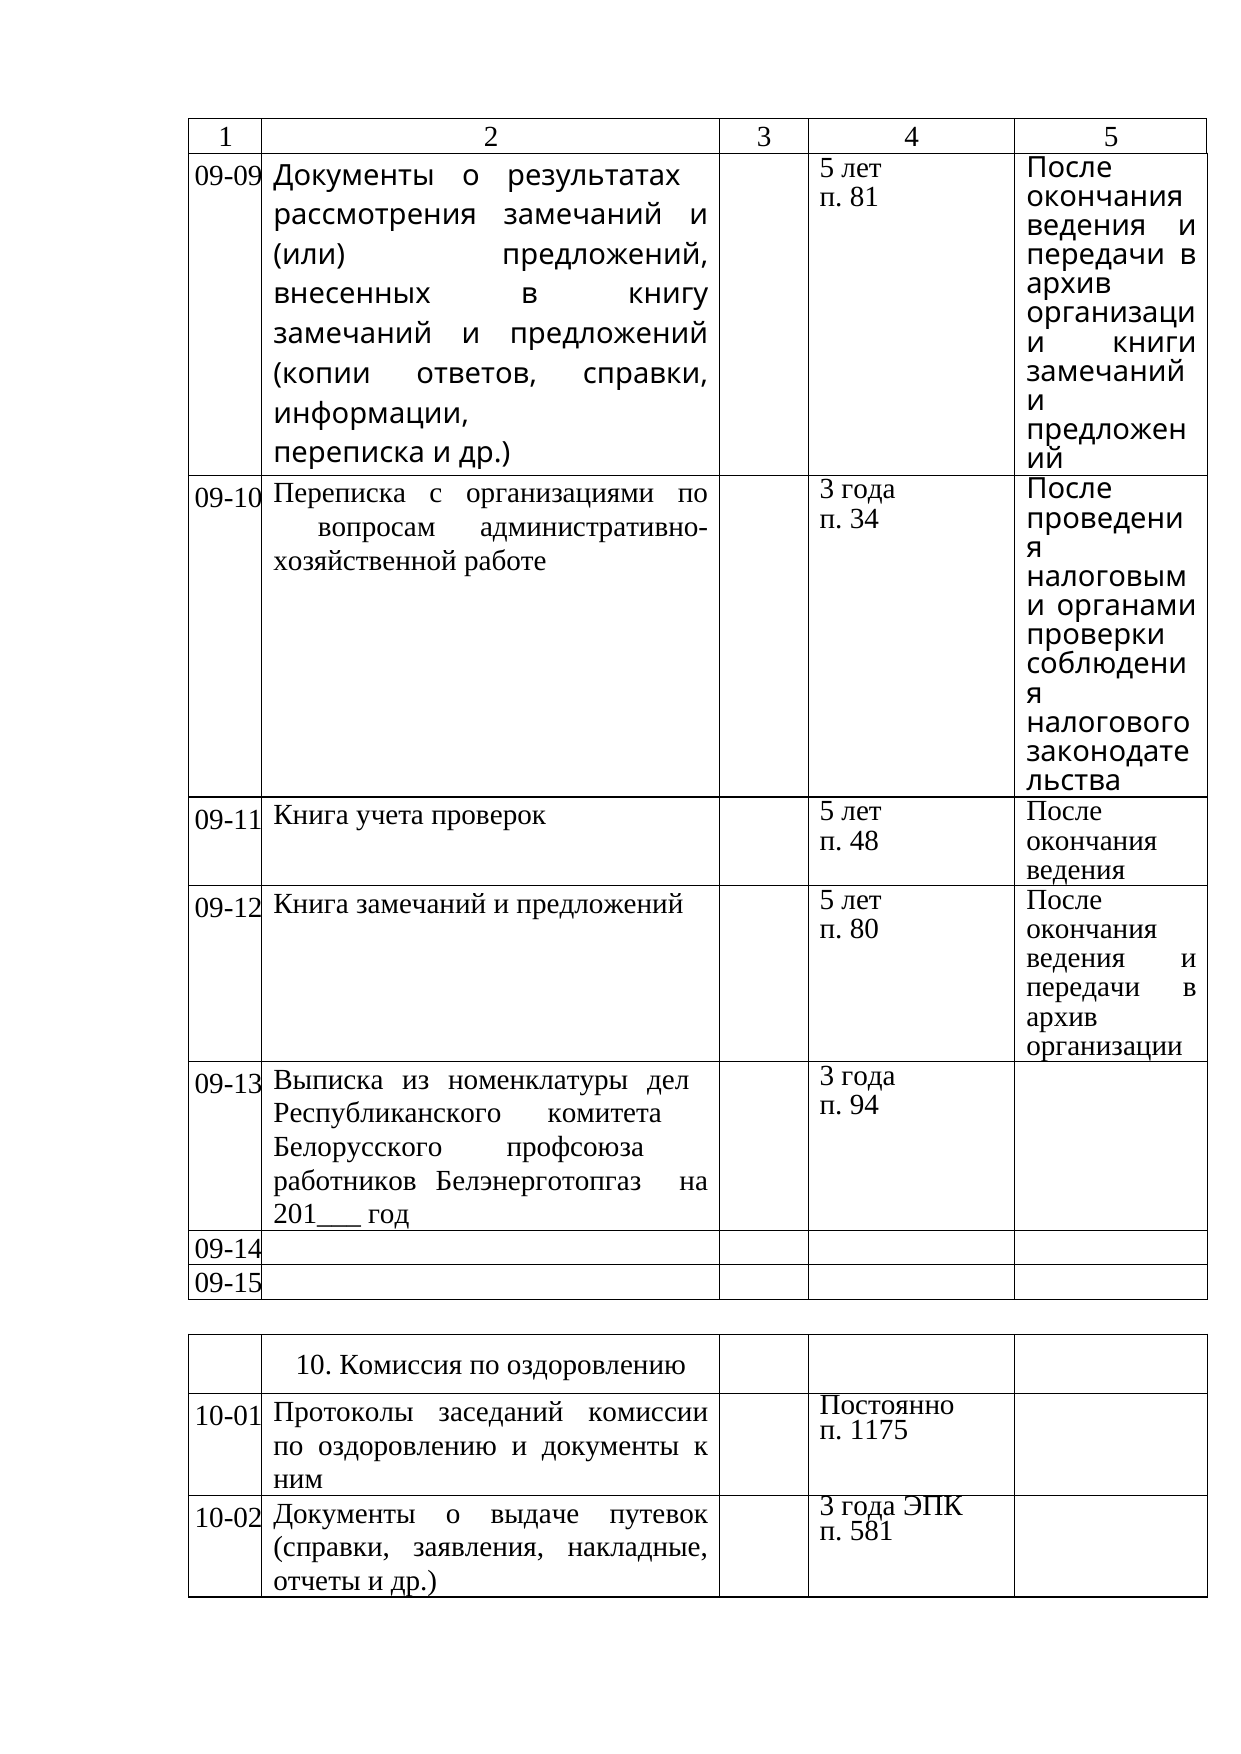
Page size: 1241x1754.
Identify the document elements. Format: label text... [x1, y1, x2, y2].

table_cell [1015, 1231, 1207, 1264]
table_cell 3 года ЭПК п. 581 [809, 1496, 1014, 1596]
table_cell После проведения налоговыми органами проверки соблюдения налогового законодательства [1015, 476, 1207, 796]
table_cell 09-09 [189, 154, 261, 474]
table_cell После окончания ведения [1015, 798, 1207, 885]
table_header 4 [809, 119, 1014, 153]
table_cell [720, 1231, 808, 1264]
table_cell 3 года п. 34 [809, 476, 1014, 796]
table_cell [1015, 1496, 1207, 1596]
table_cell [262, 1231, 719, 1264]
table_cell Документы о выдаче путевок (справки, заявления, накладные, отчеты и др.) [262, 1496, 719, 1596]
table_cell 09-14 [189, 1231, 261, 1264]
table_header 3 [720, 119, 808, 153]
table_cell Документы о результатах рассмотрения замечаний и (или) предложений, внесенных в книгу замечаний и предложений (копии ответов, справки, информации, переписка и др.) [262, 154, 719, 474]
table_cell [720, 798, 808, 885]
table_header 1 [189, 119, 261, 153]
table_cell [720, 154, 808, 474]
table_cell 09-10 [189, 476, 261, 796]
table_cell [720, 1496, 808, 1596]
table_cell 5 лет п. 80 [809, 886, 1014, 1061]
table_cell [262, 1265, 719, 1299]
table_cell Книга учета проверок [262, 798, 719, 885]
table_cell Книга замечаний и предложений [262, 886, 719, 1061]
table_cell [809, 1265, 1014, 1299]
table_cell Постоянно п. 1175 [809, 1394, 1014, 1495]
table_cell [720, 1265, 808, 1299]
table_cell [720, 1062, 808, 1230]
table_header [1015, 1335, 1207, 1393]
table_cell [1015, 1062, 1207, 1230]
table_cell [809, 1231, 1014, 1264]
table_cell 09-12 [189, 886, 261, 1061]
table_cell Протоколы заседаний комиссии по оздоровлению и документы к ним [262, 1394, 719, 1495]
table_header 5 [1015, 119, 1206, 153]
table_cell Выписка из номенклатуры дел Республиканского комитета Белорусского профсоюза работников Белэнерготопгаз на 201___ год [262, 1062, 719, 1230]
table_cell 10-02 [189, 1496, 261, 1596]
table_cell Переписка с организациями по вопросам административно-хозяйственной работе [262, 476, 719, 796]
table_header [720, 1335, 808, 1393]
table_cell [720, 886, 808, 1061]
table_cell [720, 476, 808, 796]
table_cell После окончания ведения и передачи в архив организации [1015, 886, 1207, 1061]
table_header 2 [262, 119, 719, 153]
table_cell 5 лет п. 48 [809, 798, 1014, 885]
table_cell 5 лет п. 81 [809, 154, 1014, 474]
table_cell [720, 1394, 808, 1495]
table_cell 3 года п. 94 [809, 1062, 1014, 1230]
table_header 10. Комиссия по оздоровлению [262, 1335, 719, 1393]
table_cell 10-01 [189, 1394, 261, 1495]
table_cell 09-11 [189, 798, 261, 885]
table_header [189, 1335, 261, 1393]
table_cell 09-15 [189, 1265, 261, 1299]
table_header [809, 1335, 1014, 1393]
table_cell После окончания ведения и передачи в архив организации книги замечаний и предложений [1015, 154, 1207, 474]
table_cell [1015, 1394, 1207, 1495]
table_cell 09-13 [189, 1062, 261, 1230]
table_cell [1015, 1265, 1207, 1299]
